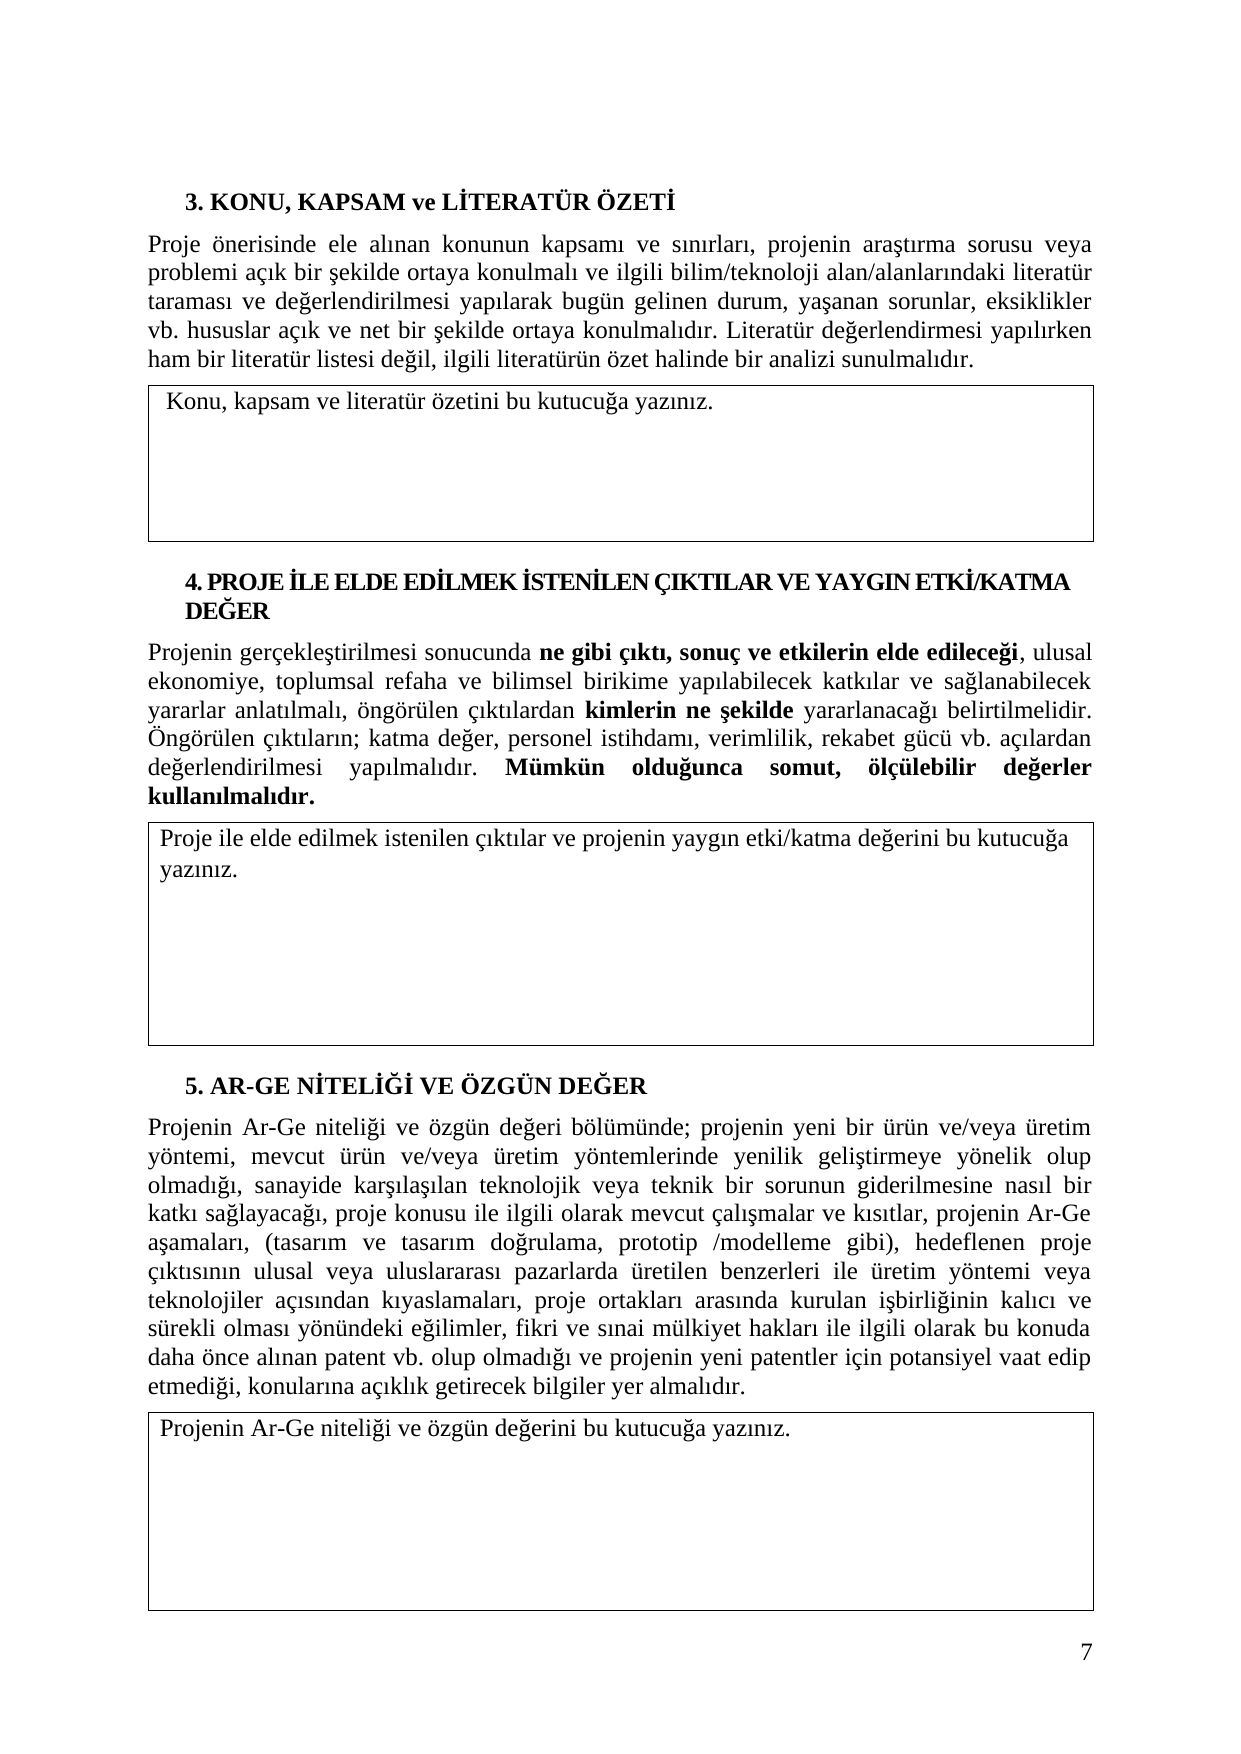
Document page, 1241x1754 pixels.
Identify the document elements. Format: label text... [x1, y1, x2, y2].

text Projenin gerçekleştirilmesi sonucunda ne gibi çıktı, sonuç ve etkilerin elde edileceği, ulusal ekonomiye, toplumsal refaha ve bilimsel birikime yapılabilecek katkılar ve sağlanabilecek yararlar anlatılmalı, öngörülen çıktılardan kimlerin ne şekilde yararlanacağı belirtilmelidir. Öngörülen çıktıların; katma değer, personel istihdamı, verimlilik, rekabet gücü vb. açılardan değerlendirilmesi yapılmalıdır. Mümkün olduğunca somut, ölçülebilir değerler kullanılmalıdır. [148, 637, 1092, 810]
subtitle 4. PROJE İLE ELDE EDİLMEK İSTENİLEN ÇIKTILAR VE YAYGIN ETKİ/KATMA DEĞER [185, 567, 1092, 625]
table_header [149, 1413, 1093, 1610]
text Proje önerisinde ele alınan konunun kapsamı ve sınırları, projenin araştırma sorusu veya problemi açık bir şekilde ortaya konulmalı ve ilgili bilim/teknoloji alan/alanlarındaki literatür taraması ve değerlendirilmesi yapılarak bugün gelinen durum, yaşanan sorunlar, eksiklikler vb. hususlar açık ve net bir şekilde ortaya konulmalıdır. Literatür değerlendirmesi yapılırken ham bir literatür listesi değil, ilgili literatürün özet halinde bir analizi sunulmalıdır. [148, 229, 1092, 372]
table_header Proje ile elde edilmek istenilen çıktılar ve projenin yaygın etki/katma değerini bu kutucuğa yazınız. [149, 823, 1093, 1045]
table_header Konu, kapsam ve literatür özetini bu kutucuğa yazınız. [149, 386, 1093, 541]
subtitle 5. AR-GE NİTELİĞİ VE ÖZGÜN DEĞER [185, 1071, 1092, 1100]
text Projenin Ar-Ge niteliği ve özgün değeri bölümünde; projenin yeni bir ürün ve/veya üretim yöntemi, mevcut ürün ve/veya üretim yöntemlerinde yenilik geliştirmeye yönelik olup olmadığı, sanayide karşılaşılan teknolojik veya teknik bir sorunun giderilmesine nasıl bir katkı sağlayacağı, proje konusu ile ilgili olarak mevcut çalışmalar ve kısıtlar, projenin Ar-Ge aşamaları, (tasarım ve tasarım doğrulama, prototip /modelleme gibi), hedeflenen proje çıktısının ulusal veya uluslararası pazarlarda üretilen benzerleri ile üretim yöntemi veya teknolojiler açısından kıyaslamaları, proje ortakları arasında kurulan işbirliğinin kalıcı ve sürekli olması yönündeki eğilimler, fikri ve sınai mülkiyet hakları ile ilgili olarak bu konuda daha önce alınan patent vb. olup olmadığı ve projenin yeni patentler için potansiyel vaat edip etmediği, konularına açıklık getirecek bilgiler yer almalıdır. [148, 1112, 1092, 1400]
subtitle 3. KONU, KAPSAM ve LİTERATÜR ÖZETİ [185, 187, 1092, 216]
